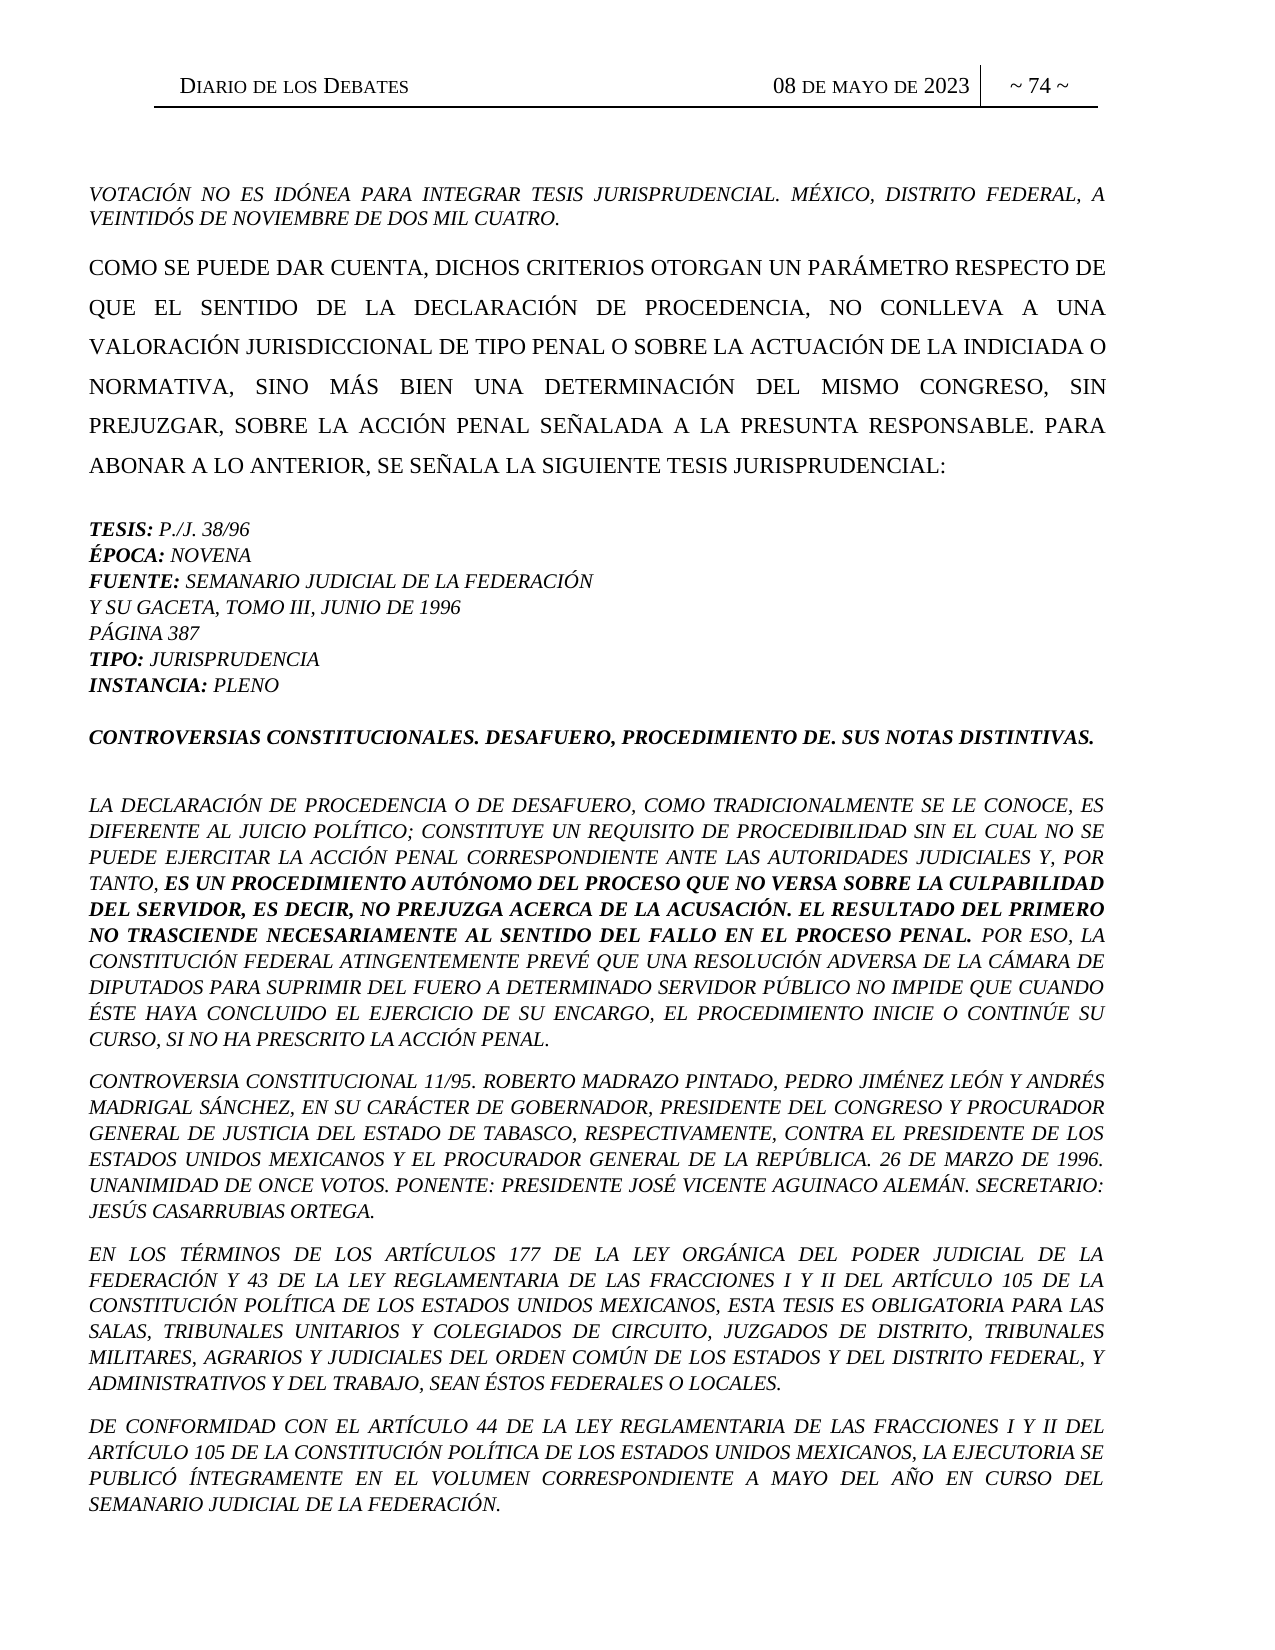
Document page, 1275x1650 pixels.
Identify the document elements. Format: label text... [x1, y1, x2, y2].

text Y SU GACETA, TOMO III, JUNIO DE 1996 [89, 595, 1107, 619]
text EN LOS TÉRMINOS DE LOS ARTÍCULOS 177 DE LA LEY ORGÁNICA DEL PODER JUDICIAL DE LA FEDERACIÓN Y 43 DE LA LEY REGLAMENTARIA DE LAS FRACCIONES I Y II DEL ARTÍCULO 105 DE LA CONSTITUCIÓN POLÍTICA DE LOS ESTADOS UNIDOS MEXICANOS, ESTA TESIS ES OBLIGATORIA PARA LAS SALAS, TRIBUNALES UNITARIOS Y COLEGIADOS DE CIRCUITO, JUZGADOS DE DISTRITO, TRIBUNALES MILITARES, AGRARIOS Y JUDICIALES DEL ORDEN COMÚN DE LOS ESTADOS Y DEL DISTRITO FEDERAL, Y ADMINISTRATIVOS Y DEL TRABAJO, SEAN ÉSTOS FEDERALES O LOCALES. [89, 1242, 1107, 1395]
text LA DECLARACIÓN DE PROCEDENCIA O DE DESAFUERO, COMO TRADICIONALMENTE SE LE CONOCE, ES DIFERENTE AL JUICIO POLÍTICO; CONSTITUYE UN REQUISITO DE PROCEDIBILIDAD SIN EL CUAL NO SE PUEDE EJERCITAR LA ACCIÓN PENAL CORRESPONDIENTE ANTE LAS AUTORIDADES JUDICIALES Y, POR TANTO, ES UN PROCEDIMIENTO AUTÓNOMO DEL PROCESO QUE NO VERSA SOBRE LA CULPABILIDAD DEL SERVIDOR, ES DECIR, NO PREJUZGA ACERCA DE LA ACUSACIÓN. EL RESULTADO DEL PRIMERO NO TRASCIENDE NECESARIAMENTE AL SENTIDO DEL FALLO EN EL PROCESO PENAL. POR ESO, LA CONSTITUCIÓN FEDERAL ATINGENTEMENTE PREVÉ QUE UNA RESOLUCIÓN ADVERSA DE LA CÁMARA DE DIPUTADOS PARA SUPRIMIR DEL FUERO A DETERMINADO SERVIDOR PÚBLICO NO IMPIDE QUE CUANDO ÉSTE HAYA CONCLUIDO EL EJERCICIO DE SU ENCARGO, EL PROCEDIMIENTO INICIE O CONTINÚE SU CURSO, SI NO HA PRESCRITO LA ACCIÓN PENAL. [89, 793, 1107, 1051]
text TESIS: P./J. 38/96 [89, 517, 1107, 541]
text INSTANCIA: PLENO [89, 673, 1107, 697]
text ÉPOCA: NOVENA [89, 543, 1107, 567]
text DE CONFORMIDAD CON EL ARTÍCULO 44 DE LA LEY REGLAMENTARIA DE LAS FRACCIONES I Y II DEL ARTÍCULO 105 DE LA CONSTITUCIÓN POLÍTICA DE LOS ESTADOS UNIDOS MEXICANOS, LA EJECUTORIA SE PUBLICÓ ÍNTEGRAMENTE EN EL VOLUMEN CORRESPONDIENTE A MAYO DEL AÑO EN CURSO DEL SEMANARIO JUDICIAL DE LA FEDERACIÓN. [89, 1414, 1107, 1516]
text FUENTE: SEMANARIO JUDICIAL DE LA FEDERACIÓN [89, 569, 1107, 593]
text TIPO: JURISPRUDENCIA [89, 647, 1107, 671]
text PÁGINA 387 [89, 621, 1107, 645]
text CONTROVERSIAS CONSTITUCIONALES. DESAFUERO, PROCEDIMIENTO DE. SUS NOTAS DISTINTIVAS. [89, 725, 1107, 749]
text COMO SE PUEDE DAR CUENTA, DICHOS CRITERIOS OTORGAN UN PARÁMETRO RESPECTO DE QUE EL SENTIDO DE LA DECLARACIÓN DE PROCEDENCIA, NO CONLLEVA A UNA VALORACIÓN JURISDICCIONAL DE TIPO PENAL O SOBRE LA ACTUACIÓN DE LA INDICIADA O NORMATIVA, SINO MÁS BIEN UNA DETERMINACIÓN DEL MISMO CONGRESO, SIN PREJUZGAR, SOBRE LA ACCIÓN PENAL SEÑALADA A LA PRESUNTA RESPONSABLE. PARA ABONAR A LO ANTERIOR, SE SEÑALA LA SIGUIENTE TESIS JURISPRUDENCIAL: [89, 254, 1107, 478]
text CONTROVERSIA CONSTITUCIONAL 11/95. ROBERTO MADRAZO PINTADO, PEDRO JIMÉNEZ LEÓN Y ANDRÉS MADRIGAL SÁNCHEZ, EN SU CARÁCTER DE GOBERNADOR, PRESIDENTE DEL CONGRESO Y PROCURADOR GENERAL DE JUSTICIA DEL ESTADO DE TABASCO, RESPECTIVAMENTE, CONTRA EL PRESIDENTE DE LOS ESTADOS UNIDOS MEXICANOS Y EL PROCURADOR GENERAL DE LA REPÚBLICA. 26 DE MARZO DE 1996. UNANIMIDAD DE ONCE VOTOS. PONENTE: PRESIDENTE JOSÉ VICENTE AGUINACO ALEMÁN. SECRETARIO: JESÚS CASARRUBIAS ORTEGA. [89, 1069, 1107, 1223]
